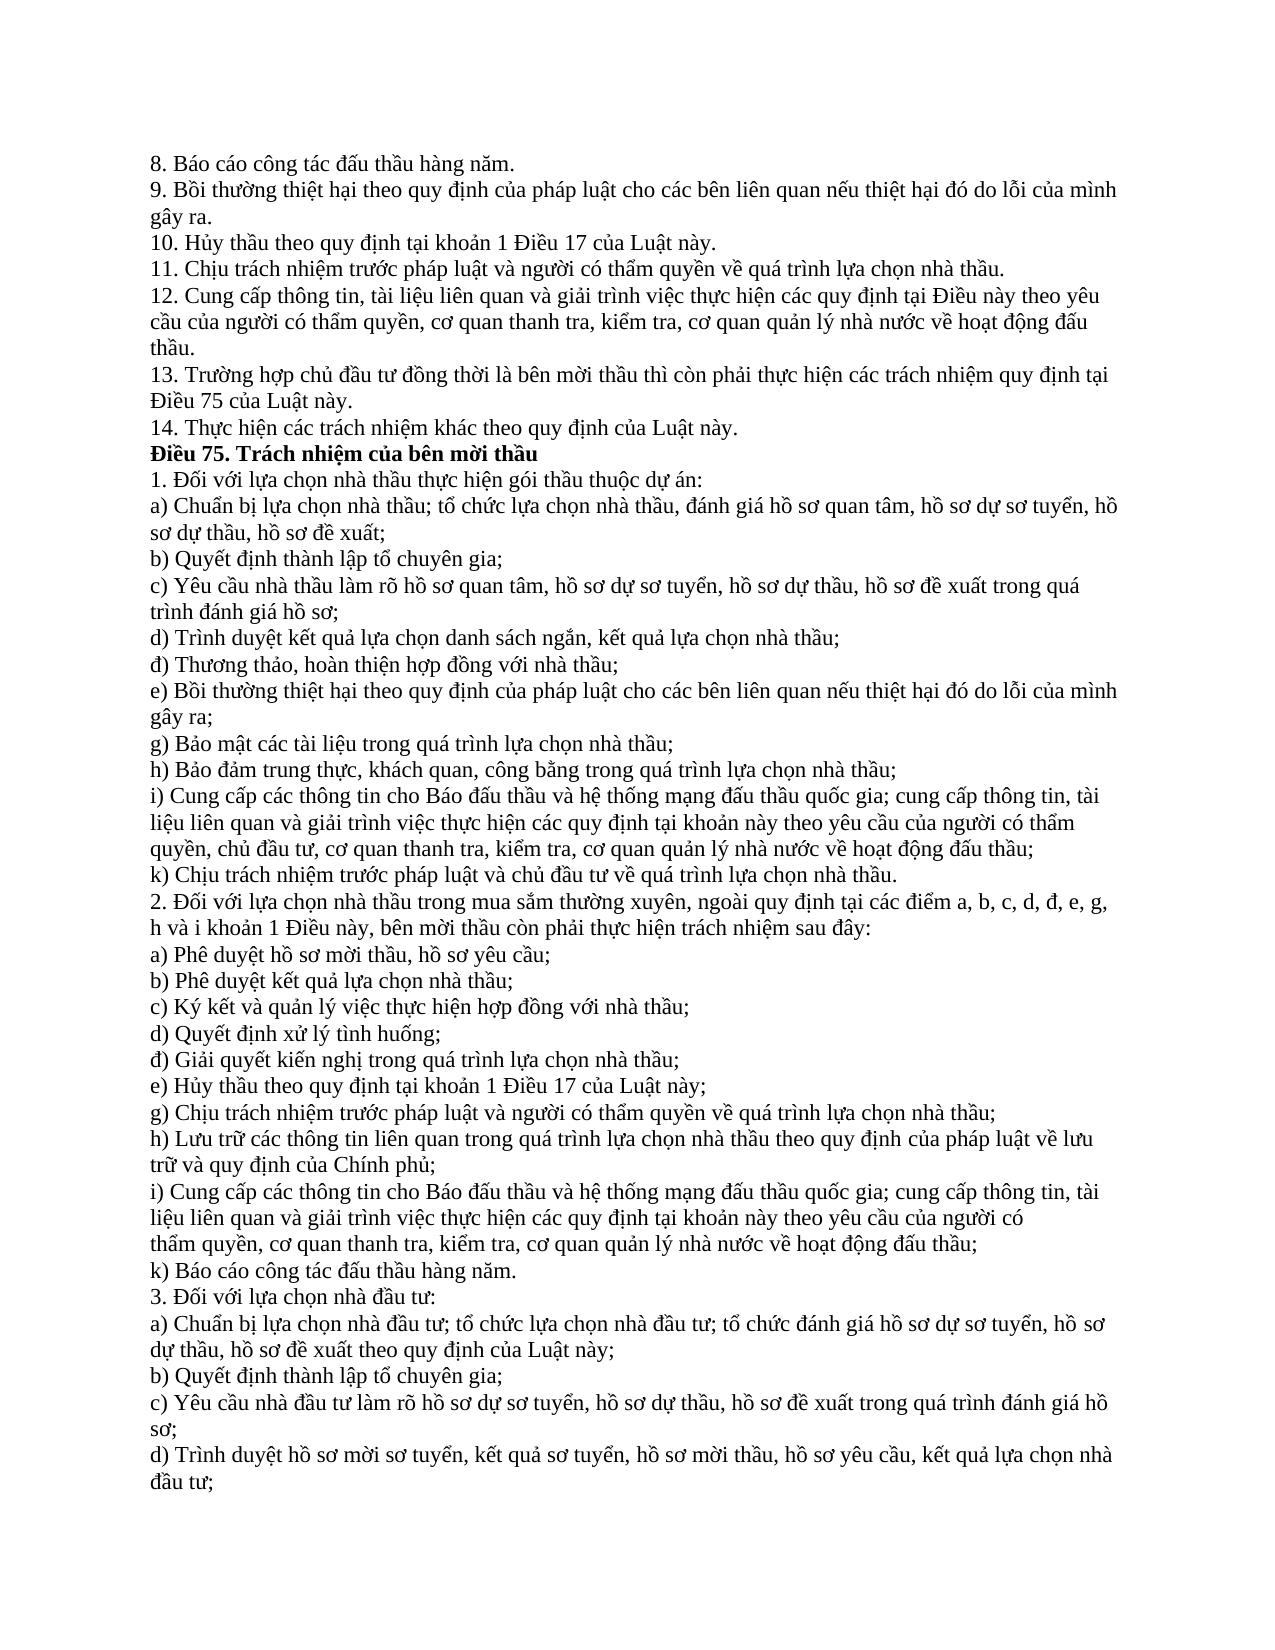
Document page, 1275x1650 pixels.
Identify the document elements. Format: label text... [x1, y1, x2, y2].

text i) Cung cấp các thông tin cho Báo đấu thầu và hệ thống mạng đấu thầu quốc gia; cung cấp thông tin, tài liệu liên quan và giải trình việc thực hiện các quy định tại khoản này theo yêu cầu của người có thẩm quyền, cơ quan thanh tra, kiểm tra, cơ quan quản lý nhà nước về hoạt động đấu thầu; [150, 1178, 1125, 1257]
text b) Quyết định thành lập tổ chuyên gia; [150, 1362, 1125, 1389]
text e) Bồi thường thiệt hại theo quy định của pháp luật cho các bên liên quan nếu thiệt hại đó do lỗi của mình gây ra; [150, 677, 1125, 730]
text h) Bảo đảm trung thực, khách quan, công bằng trong quá trình lựa chọn nhà thầu; [150, 756, 1125, 782]
text b) Quyết định thành lập tổ chuyên gia; [150, 545, 1125, 572]
text d) Quyết định xử lý tình huống; [150, 1020, 1125, 1046]
text a) Chuẩn bị lựa chọn nhà thầu; tổ chức lựa chọn nhà thầu, đánh giá hồ sơ quan tâm, hồ sơ dự sơ tuyển, hồ sơ dự thầu, hồ sơ đề xuất; [150, 493, 1125, 545]
text b) Phê duyệt kết quả lựa chọn nhà thầu; [150, 967, 1125, 993]
text đ) Thương thảo, hoàn thiện hợp đồng với nhà thầu; [150, 651, 1125, 677]
text k) Báo cáo công tác đấu thầu hàng năm. [150, 1257, 1125, 1283]
text Điều 75. Trách nhiệm của bên mời thầu [150, 440, 1125, 466]
text d) Trình duyệt kết quả lựa chọn danh sách ngắn, kết quả lựa chọn nhà thầu; [150, 624, 1125, 651]
text 10. Hủy thầu theo quy định tại khoản 1 Điều 17 của Luật này. [150, 229, 1125, 255]
text i) Cung cấp các thông tin cho Báo đấu thầu và hệ thống mạng đấu thầu quốc gia; cung cấp thông tin, tài liệu liên quan và giải trình việc thực hiện các quy định tại khoản này theo yêu cầu của người có thẩm quyền, chủ đầu tư, cơ quan thanh tra, kiểm tra, cơ quan quản lý nhà nước về hoạt động đấu thầu; [150, 782, 1125, 862]
text h) Lưu trữ các thông tin liên quan trong quá trình lựa chọn nhà thầu theo quy định của pháp luật về lưu trữ và quy định của Chính phủ; [150, 1125, 1125, 1178]
text c) Ký kết và quản lý việc thực hiện hợp đồng với nhà thầu; [150, 993, 1125, 1020]
text c) Yêu cầu nhà đầu tư làm rõ hồ sơ dự sơ tuyển, hồ sơ dự thầu, hồ sơ đề xuất trong quá trình đánh giá hồ sơ; [150, 1389, 1125, 1441]
text 13. Trường hợp chủ đầu tư đồng thời là bên mời thầu thì còn phải thực hiện các trách nhiệm quy định tại Điều 75 của Luật này. [150, 361, 1125, 413]
text 1. Đối với lựa chọn nhà thầu thực hiện gói thầu thuộc dự án: [150, 466, 1125, 493]
text g) Chịu trách nhiệm trước pháp luật và người có thẩm quyền về quá trình lựa chọn nhà thầu; [150, 1099, 1125, 1125]
text 8. Báo cáo công tác đấu thầu hàng năm. [150, 150, 1125, 176]
text 12. Cung cấp thông tin, tài liệu liên quan và giải trình việc thực hiện các quy định tại Điều này theo yêu cầu của người có thẩm quyền, cơ quan thanh tra, kiểm tra, cơ quan quản lý nhà nước về hoạt động đấu thầu. [150, 282, 1125, 361]
text c) Yêu cầu nhà thầu làm rõ hồ sơ quan tâm, hồ sơ dự sơ tuyển, hồ sơ dự thầu, hồ sơ đề xuất trong quá trình đánh giá hồ sơ; [150, 572, 1125, 624]
text d) Trình duyệt hồ sơ mời sơ tuyển, kết quả sơ tuyển, hồ sơ mời thầu, hồ sơ yêu cầu, kết quả lựa chọn nhà đầu tư; [150, 1441, 1125, 1494]
text đ) Giải quyết kiến nghị trong quá trình lựa chọn nhà thầu; [150, 1046, 1125, 1072]
text a) Chuẩn bị lựa chọn nhà đầu tư; tổ chức lựa chọn nhà đầu tư; tổ chức đánh giá hồ sơ dự sơ tuyển, hồ sơ dự thầu, hồ sơ đề xuất theo quy định của Luật này; [150, 1309, 1125, 1362]
text e) Hủy thầu theo quy định tại khoản 1 Điều 17 của Luật này; [150, 1072, 1125, 1099]
text k) Chịu trách nhiệm trước pháp luật và chủ đầu tư về quá trình lựa chọn nhà thầu. [150, 862, 1125, 888]
text g) Bảo mật các tài liệu trong quá trình lựa chọn nhà thầu; [150, 730, 1125, 756]
text 3. Đối với lựa chọn nhà đầu tư: [150, 1283, 1125, 1309]
text 11. Chịu trách nhiệm trước pháp luật và người có thẩm quyền về quá trình lựa chọn nhà thầu. [150, 255, 1125, 282]
text 14. Thực hiện các trách nhiệm khác theo quy định của Luật này. [150, 413, 1125, 440]
text 2. Đối với lựa chọn nhà thầu trong mua sắm thường xuyên, ngoài quy định tại các điểm a, b, c, d, đ, e, g, h và i khoản 1 Điều này, bên mời thầu còn phải thực hiện trách nhiệm sau đây: [150, 888, 1125, 941]
text 9. Bồi thường thiệt hại theo quy định của pháp luật cho các bên liên quan nếu thiệt hại đó do lỗi của mình gây ra. [150, 176, 1125, 229]
text a) Phê duyệt hồ sơ mời thầu, hồ sơ yêu cầu; [150, 941, 1125, 967]
